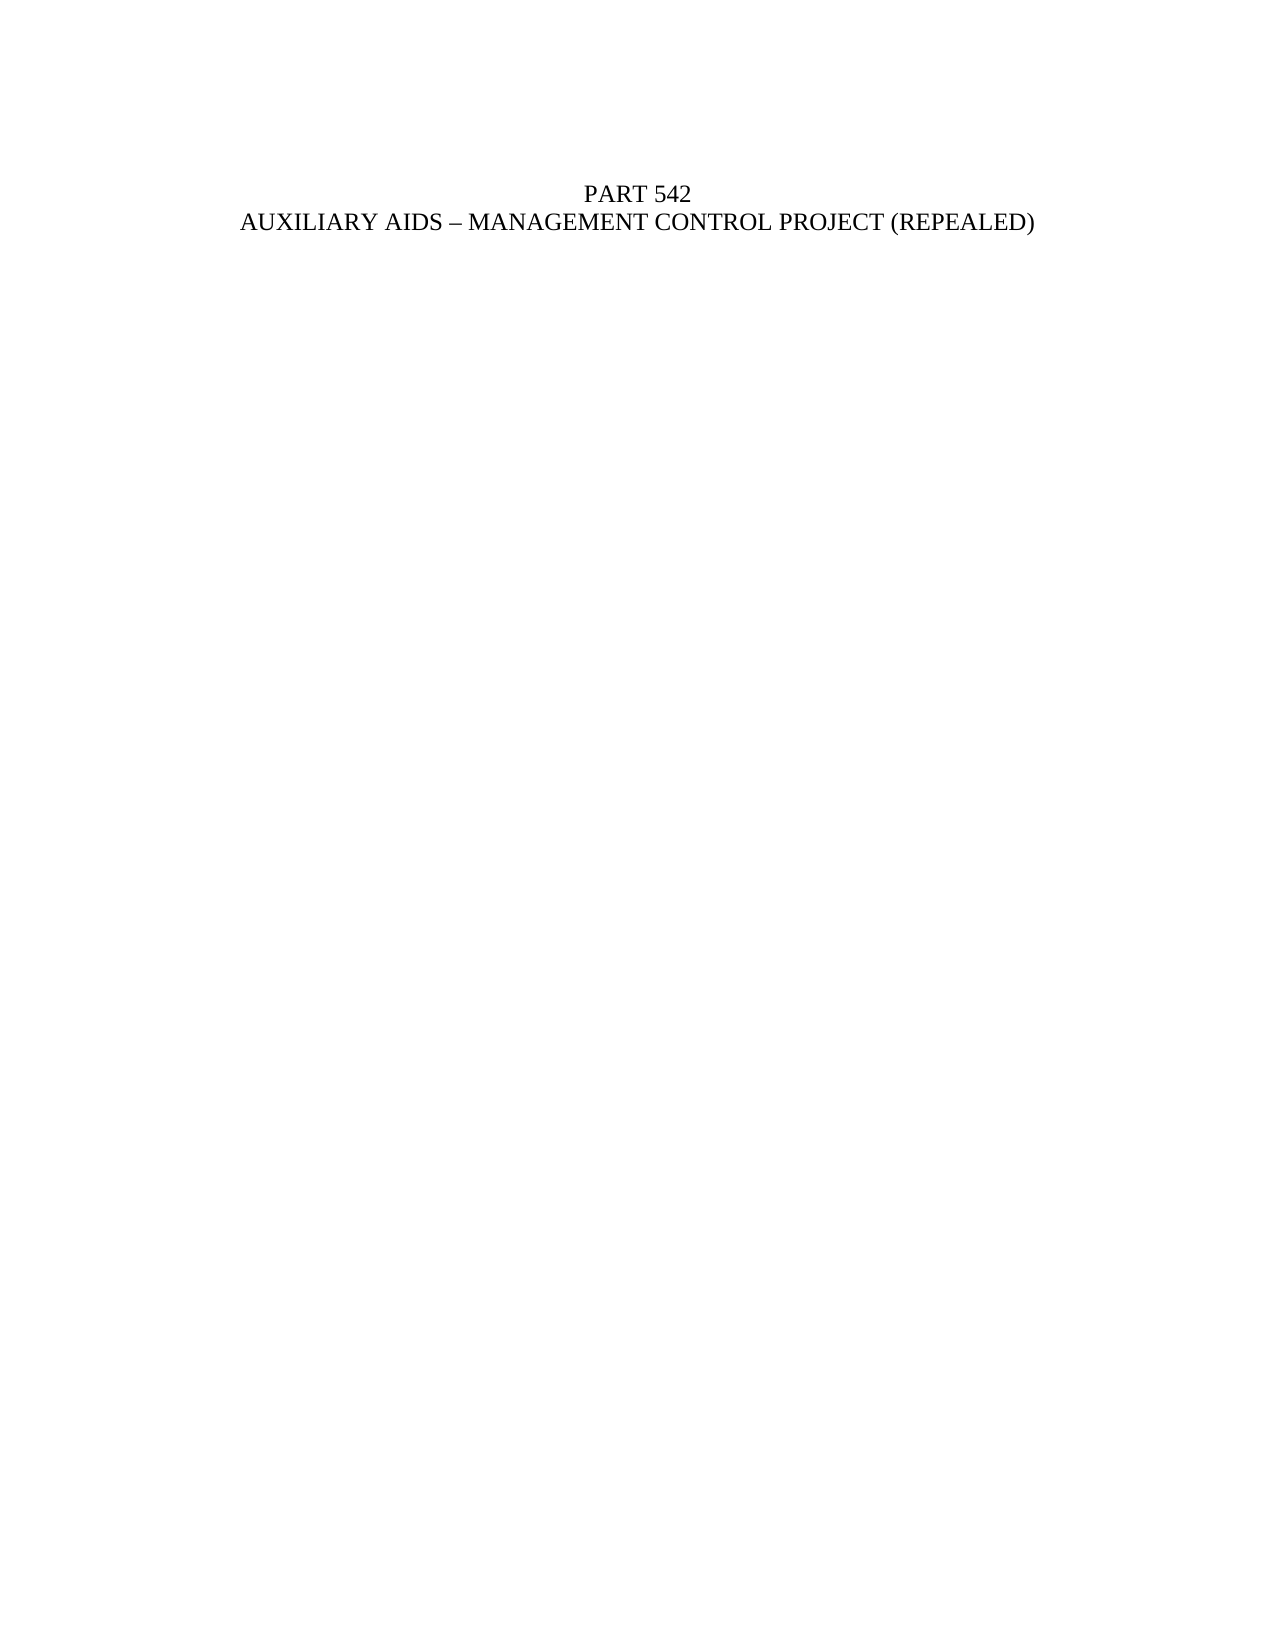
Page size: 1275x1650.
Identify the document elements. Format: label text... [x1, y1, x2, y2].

text AUXILIARY AIDS – MANAGEMENT CONTROL PROJECT (REPEALED) [150, 207, 1125, 236]
text PART 542 [150, 179, 1125, 207]
